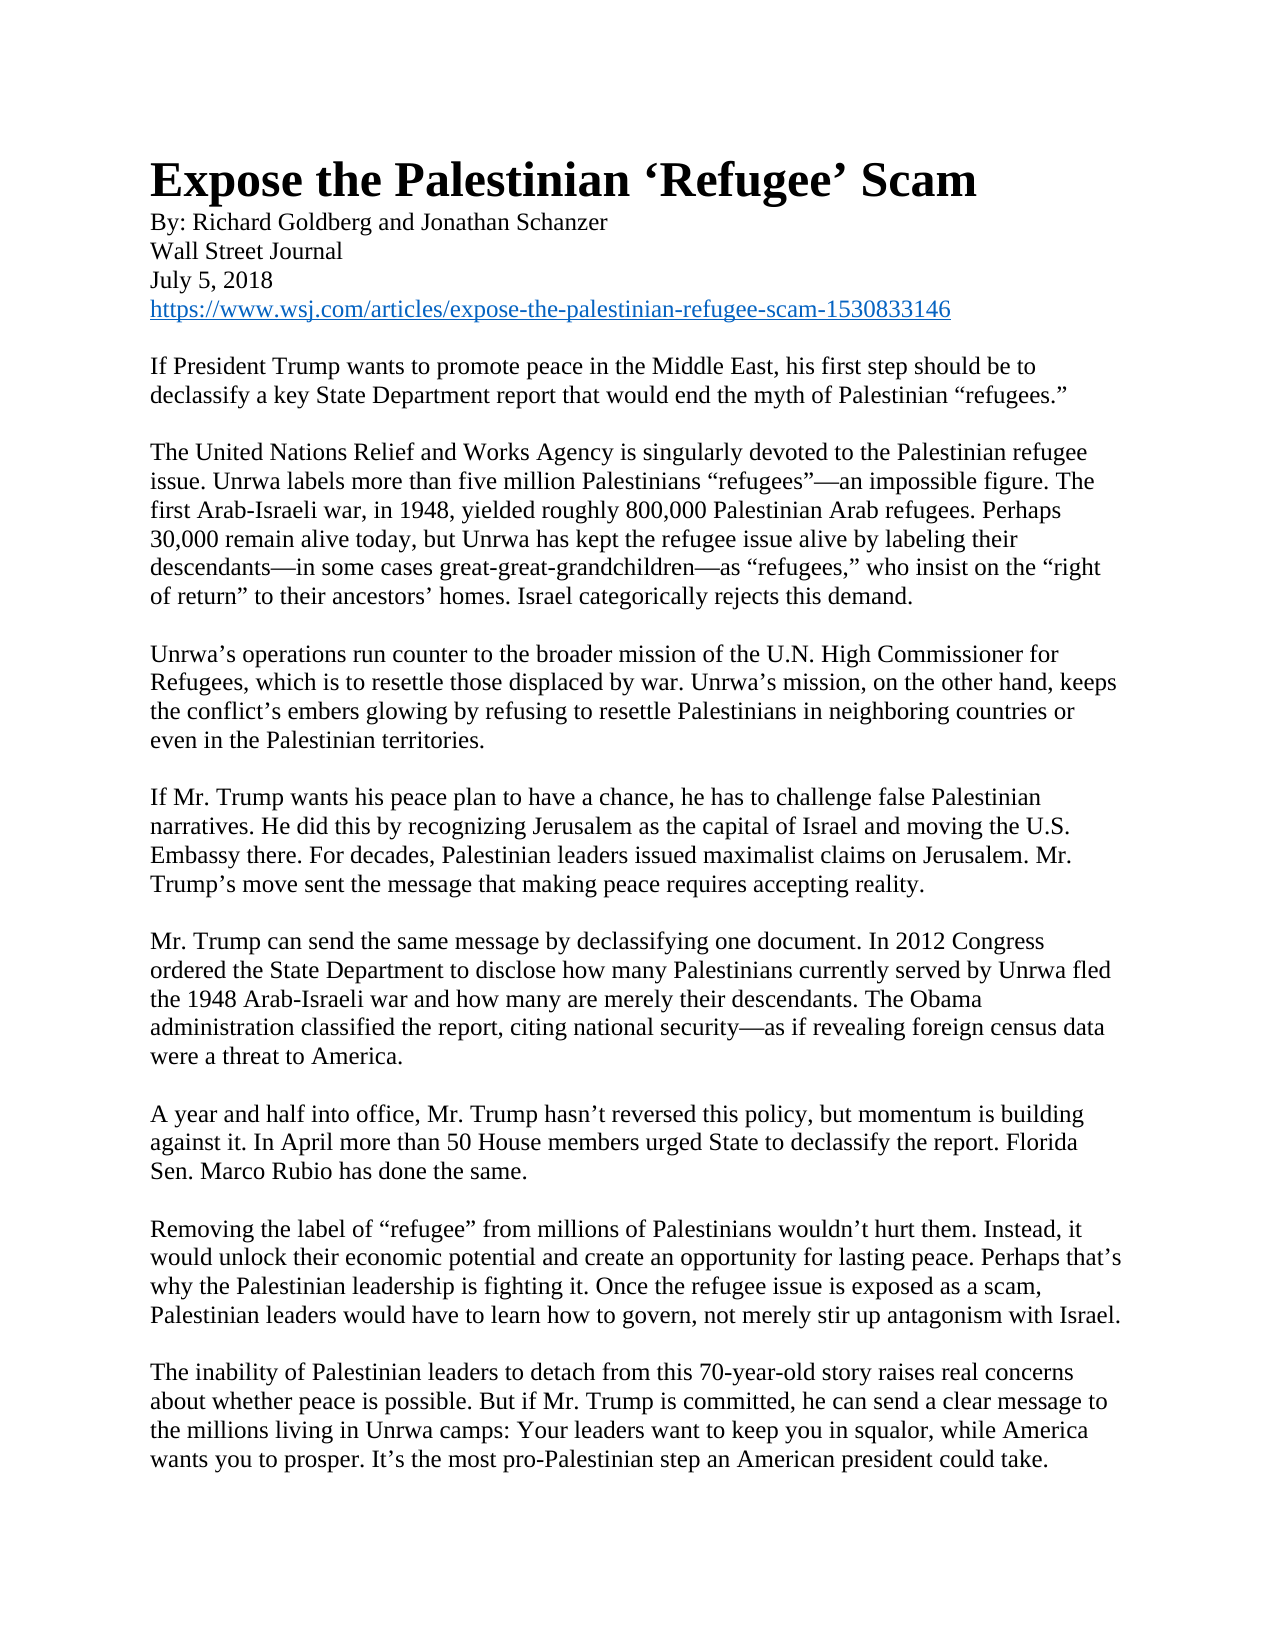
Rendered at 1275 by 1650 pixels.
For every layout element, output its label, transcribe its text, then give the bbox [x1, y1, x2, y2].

text Wall Street Journal [150, 236, 1125, 265]
text A year and half into office, Mr. Trump hasn’t reversed this policy, but momentum is building against it. In April more than 50 House members urged State to declassify the report. Florida Sen. Marco Rubio has done the same. [150, 1099, 1125, 1185]
text July 5, 2018 [150, 265, 1125, 294]
text Mr. Trump can send the same message by declassifying one document. In 2012 Congress ordered the State Department to disclose how many Palestinians currently served by Unrwa fled the 1948 Arab-Israeli war and how many are merely their descendants. The Obama administration classified the report, citing national security—as if revealing foreign census data were a threat to America. [150, 926, 1125, 1070]
text https://www.wsj.com/articles/expose-the-palestinian-refugee-scam-1530833146 [150, 294, 1125, 322]
text If President Trump wants to promote peace in the Middle East, his first step should be to declassify a key State Department report that would end the myth of Palestinian “refugees.” [150, 351, 1125, 409]
text The inability of Palestinian leaders to detach from this 70-year-old story raises real concerns about whether peace is possible. But if Mr. Trump is committed, he can send a clear message to the millions living in Unrwa camps: Your leaders want to keep you in squalor, while America wants you to prosper. It’s the most pro-Palestinian step an American president could take. [150, 1357, 1125, 1472]
text Removing the label of “refugee” from millions of Palestinians wouldn’t hurt them. Instead, it would unlock their economic potential and create an opportunity for lasting peace. Perhaps that’s why the Palestinian leadership is fighting it. Once the refugee issue is exposed as a scam, Palestinian leaders would have to learn how to govern, not merely stir up antagonism with Israel. [150, 1214, 1125, 1329]
text Unrwa’s operations run counter to the broader mission of the U.N. High Commissioner for Refugees, which is to resettle those displaced by war. Unrwa’s mission, on the other hand, keeps the conflict’s embers glowing by refusing to resettle Palestinians in neighboring countries or even in the Palestinian territories. [150, 639, 1125, 754]
text The United Nations Relief and Works Agency is singularly devoted to the Palestinian refugee issue. Unrwa labels more than five million Palestinians “refugees”—an impossible figure. The first Arab-Israeli war, in 1948, yielded roughly 800,000 Palestinian Arab refugees. Perhaps 30,000 remain alive today, but Unrwa has kept the refugee issue alive by labeling their descendants—in some cases great-great-grandchildren—as “refugees,” who insist on the “right of return” to their ancestors’ homes. Israel categorically rejects this demand. [150, 437, 1125, 610]
text Expose the Palestinian ‘Refugee’ Scam [150, 150, 1125, 207]
text If Mr. Trump wants his peace plan to have a chance, he has to challenge false Palestinian narratives. He did this by recognizing Jerusalem as the capital of Israel and moving the U.S. Embassy there. For decades, Palestinian leaders issued maximalist claims on Jerusalem. Mr. Trump’s move sent the message that making peace requires accepting reality. [150, 782, 1125, 897]
text By: Richard Goldberg and Jonathan Schanzer [150, 207, 1125, 236]
